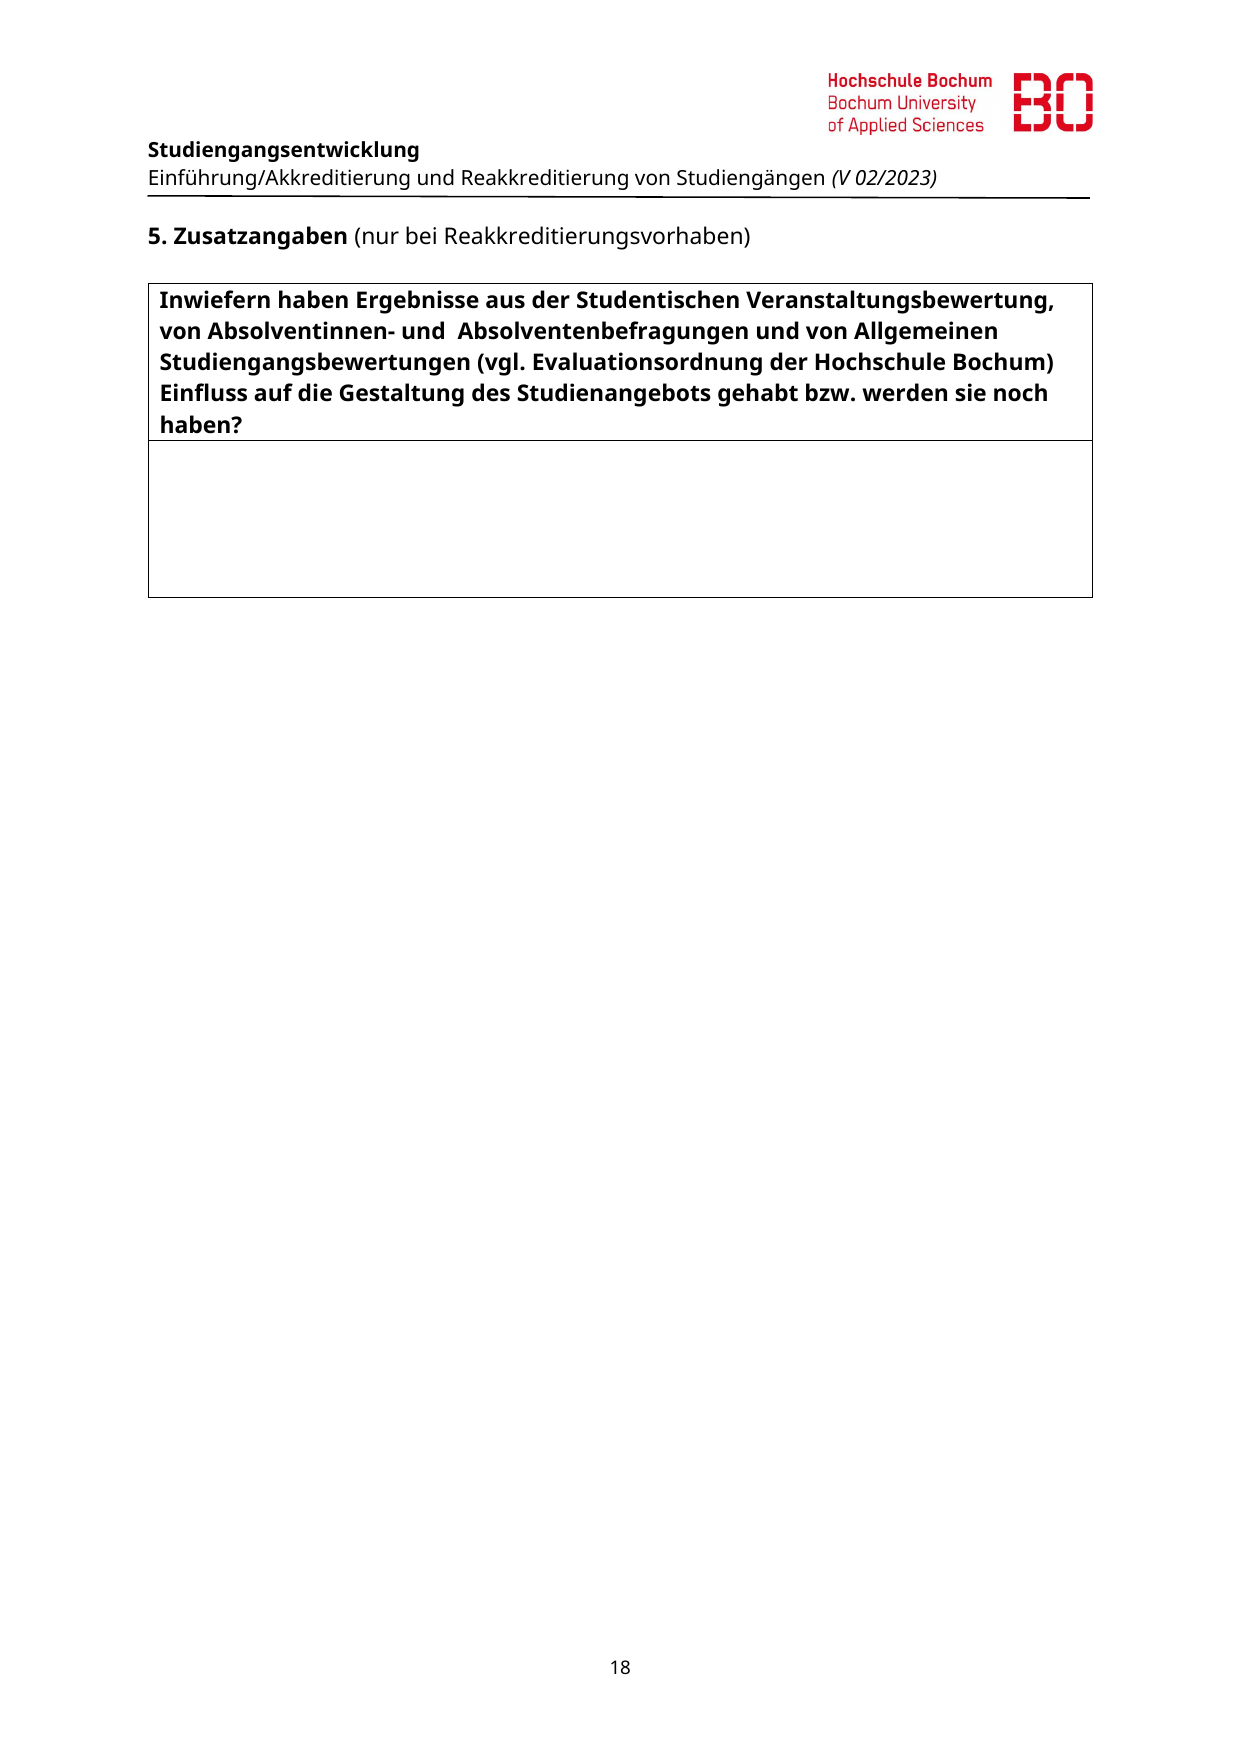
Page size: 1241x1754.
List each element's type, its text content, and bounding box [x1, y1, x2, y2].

table_header Inwiefern haben Ergebnisse aus der Studentischen Veranstaltungsbewertung, von Absolventinnen- und Absolventenbefragungen und von Allgemeinen Studiengangsbewertungen (vgl. Evaluationsordnung der Hochschule Bochum) Einfluss auf die Gestaltung des Studienangebots gehabt bzw. werden sie noch haben? [149, 284, 1092, 440]
table_cell [149, 441, 1092, 597]
text 5. Zusatzangaben (nur bei Reakkreditierungsvorhaben) [148, 220, 1093, 251]
picture [828, 73, 1093, 135]
